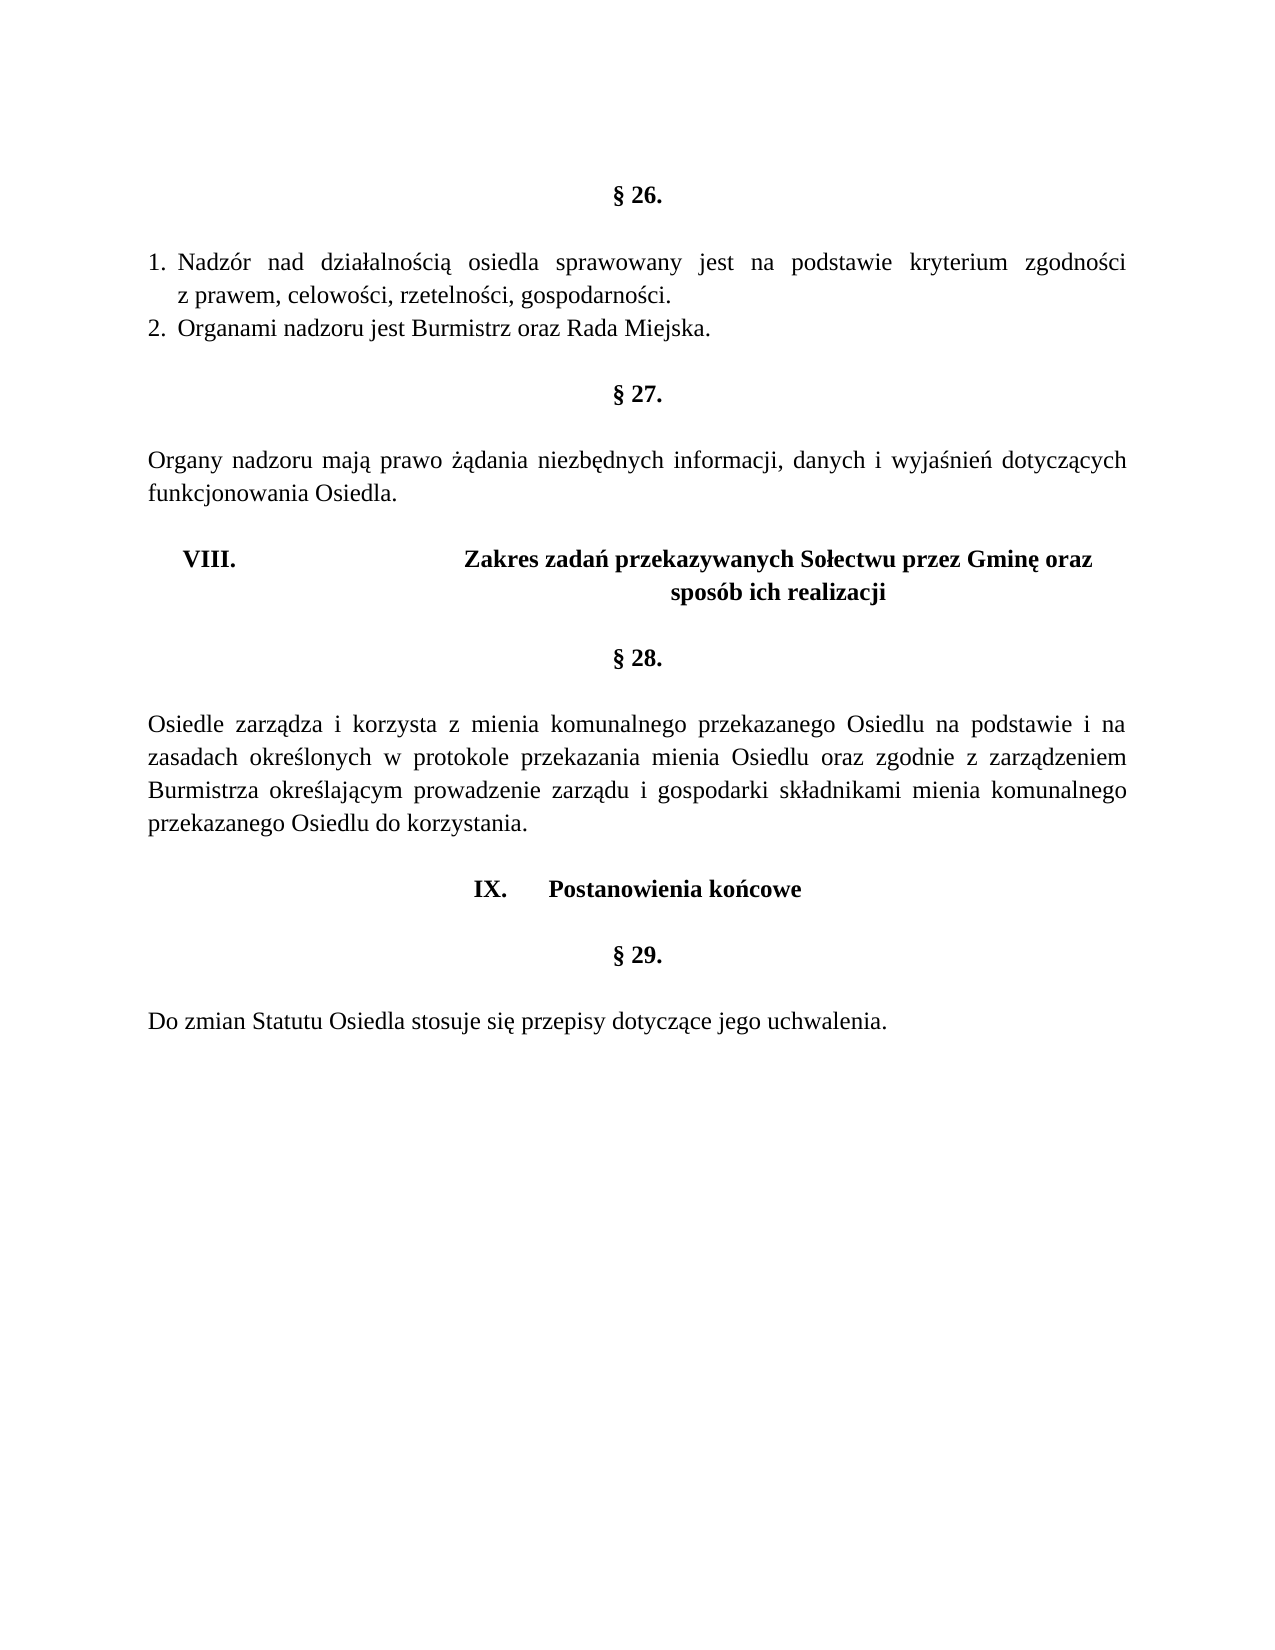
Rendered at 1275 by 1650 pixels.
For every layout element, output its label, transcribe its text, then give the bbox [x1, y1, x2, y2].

text § 28. [148, 643, 1127, 672]
list Organami nadzoru jest Burmistrz oraz Rada Miejska. [148, 313, 1127, 341]
text Osiedle zarządza i korzysta z mienia komunalnego przekazanego Osiedlu na podstawie i na zasadach określonych w protokole przekazania mienia Osiedlu oraz zgodnie z zarządzeniem Burmistrza określającym prowadzenie zarządu i gospodarki składnikami mienia komunalnego przekazanego Osiedlu do korzystania. [148, 709, 1127, 837]
list Nadzór nad działalnością osiedla sprawowany jest na podstawie kryterium zgodności z prawem, celowości, rzetelności, gospodarności. [148, 247, 1127, 308]
list Postanowienia końcowe [148, 874, 1127, 903]
text Organy nadzoru mają prawo żądania niezbędnych informacji, danych i wyjaśnień dotyczących funkcjonowania Osiedla. [148, 445, 1127, 507]
text § 29. [148, 940, 1127, 969]
list Zakres zadań przekazywanych Sołectwu przez Gminę oraz sposób ich realizacji [148, 544, 1127, 606]
text § 27. [148, 379, 1127, 407]
text § 26. [148, 181, 1127, 209]
text Do zmian Statutu Osiedla stosuje się przepisy dotyczące jego uchwalenia. [148, 1006, 1127, 1035]
